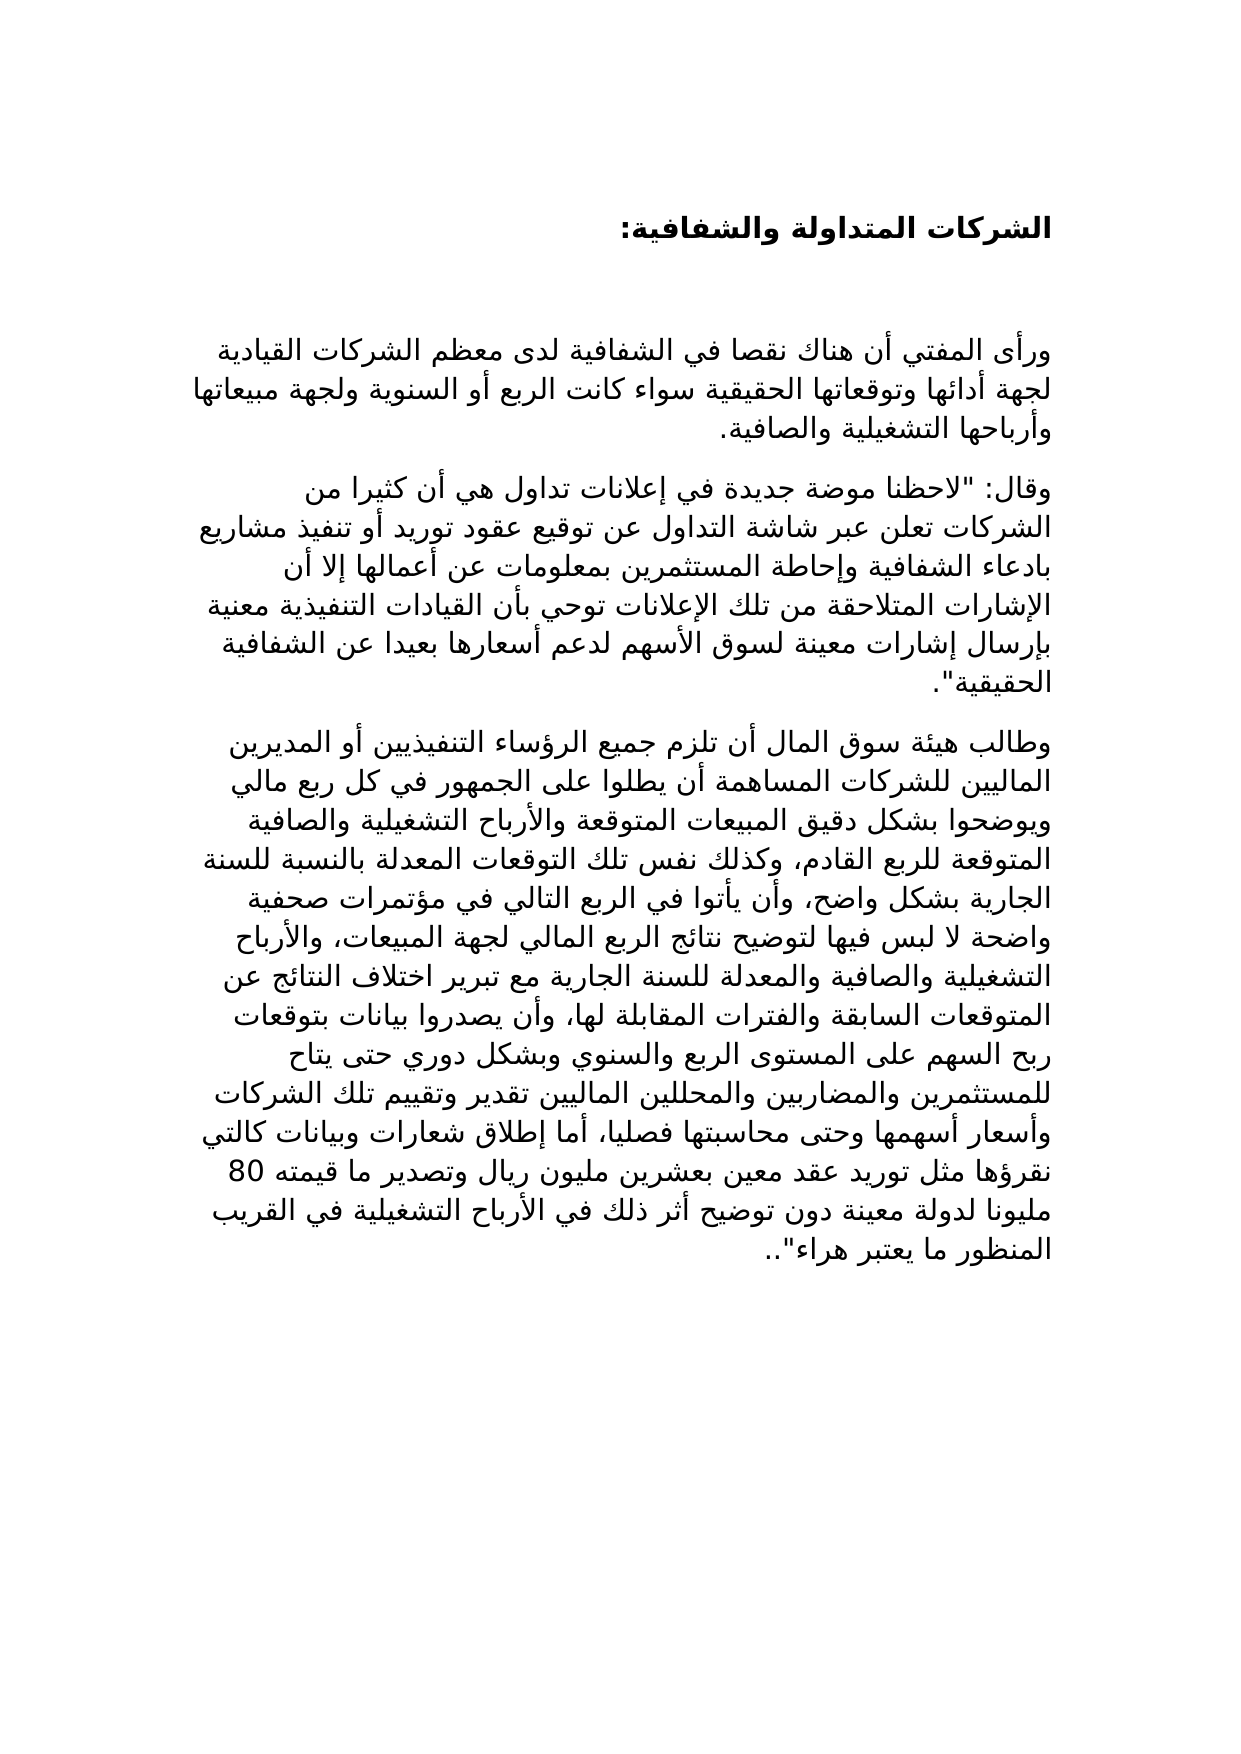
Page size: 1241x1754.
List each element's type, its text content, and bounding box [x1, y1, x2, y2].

text ورأى المفتي أن هناك نقصا في الشفافية لدى معظم الشركات القيادية لجهة أدائها وتوقعاتها الحقيقية سواء كانت الربع أو السنوية ولجهة مبيعاتها وأرباحها التشغيلية والصافية. [187, 333, 1053, 445]
text وقال: "لاحظنا موضة جديدة في إعلانات تداول هي أن كثيرا من الشركات تعلن عبر شاشة التداول عن توقيع عقود توريد أو تنفيذ مشاريع بادعاء الشفافية وإحاطة المستثمرين بمعلومات عن أعمالها إلا أن الإشارات المتلاحقة من تلك الإعلانات توحي بأن القيادات التنفيذية معنية بإرسال إشارات معينة لسوق الأسهم لدعم أسعارها بعيدا عن الشفافية الحقيقية". [187, 471, 1053, 700]
text الشركات المتداولة والشفافية: [187, 212, 1053, 246]
text وطالب هيئة سوق المال أن تلزم جميع الرؤساء التنفيذيين أو المديرين الماليين للشركات المساهمة أن يطلوا على الجمهور في كل ربع مالي ويوضحوا بشكل دقيق المبيعات المتوقعة والأرباح التشغيلية والصافية المتوقعة للربع القادم، وكذلك نفس تلك التوقعات المعدلة بالنسبة للسنة الجارية بشكل واضح، وأن يأتوا في الربع التالي في مؤتمرات صحفية واضحة لا لبس فيها لتوضيح نتائج الربع المالي لجهة المبيعات، والأرباح التشغيلية والصافية والمعدلة للسنة الجارية مع تبرير اختلاف النتائج عن المتوقعات السابقة والفترات المقابلة لها، وأن يصدروا بيانات بتوقعات ربح السهم على المستوى الربع والسنوي وبشكل دوري حتى يتاح للمستثمرين والمضاربين والمحللين الماليين تقدير وتقييم تلك الشركات وأسعار أسهمها وحتى محاسبتها فصليا، أما إطلاق شعارات وبيانات كالتي نقرؤها مثل توريد عقد معين بعشرين مليون ريال وتصدير ما قيمته 80 مليونا لدولة معينة دون توضيح أثر ذلك في الأرباح التشغيلية في القريب المنظور ما يعتبر هراء".. [187, 726, 1053, 1266]
